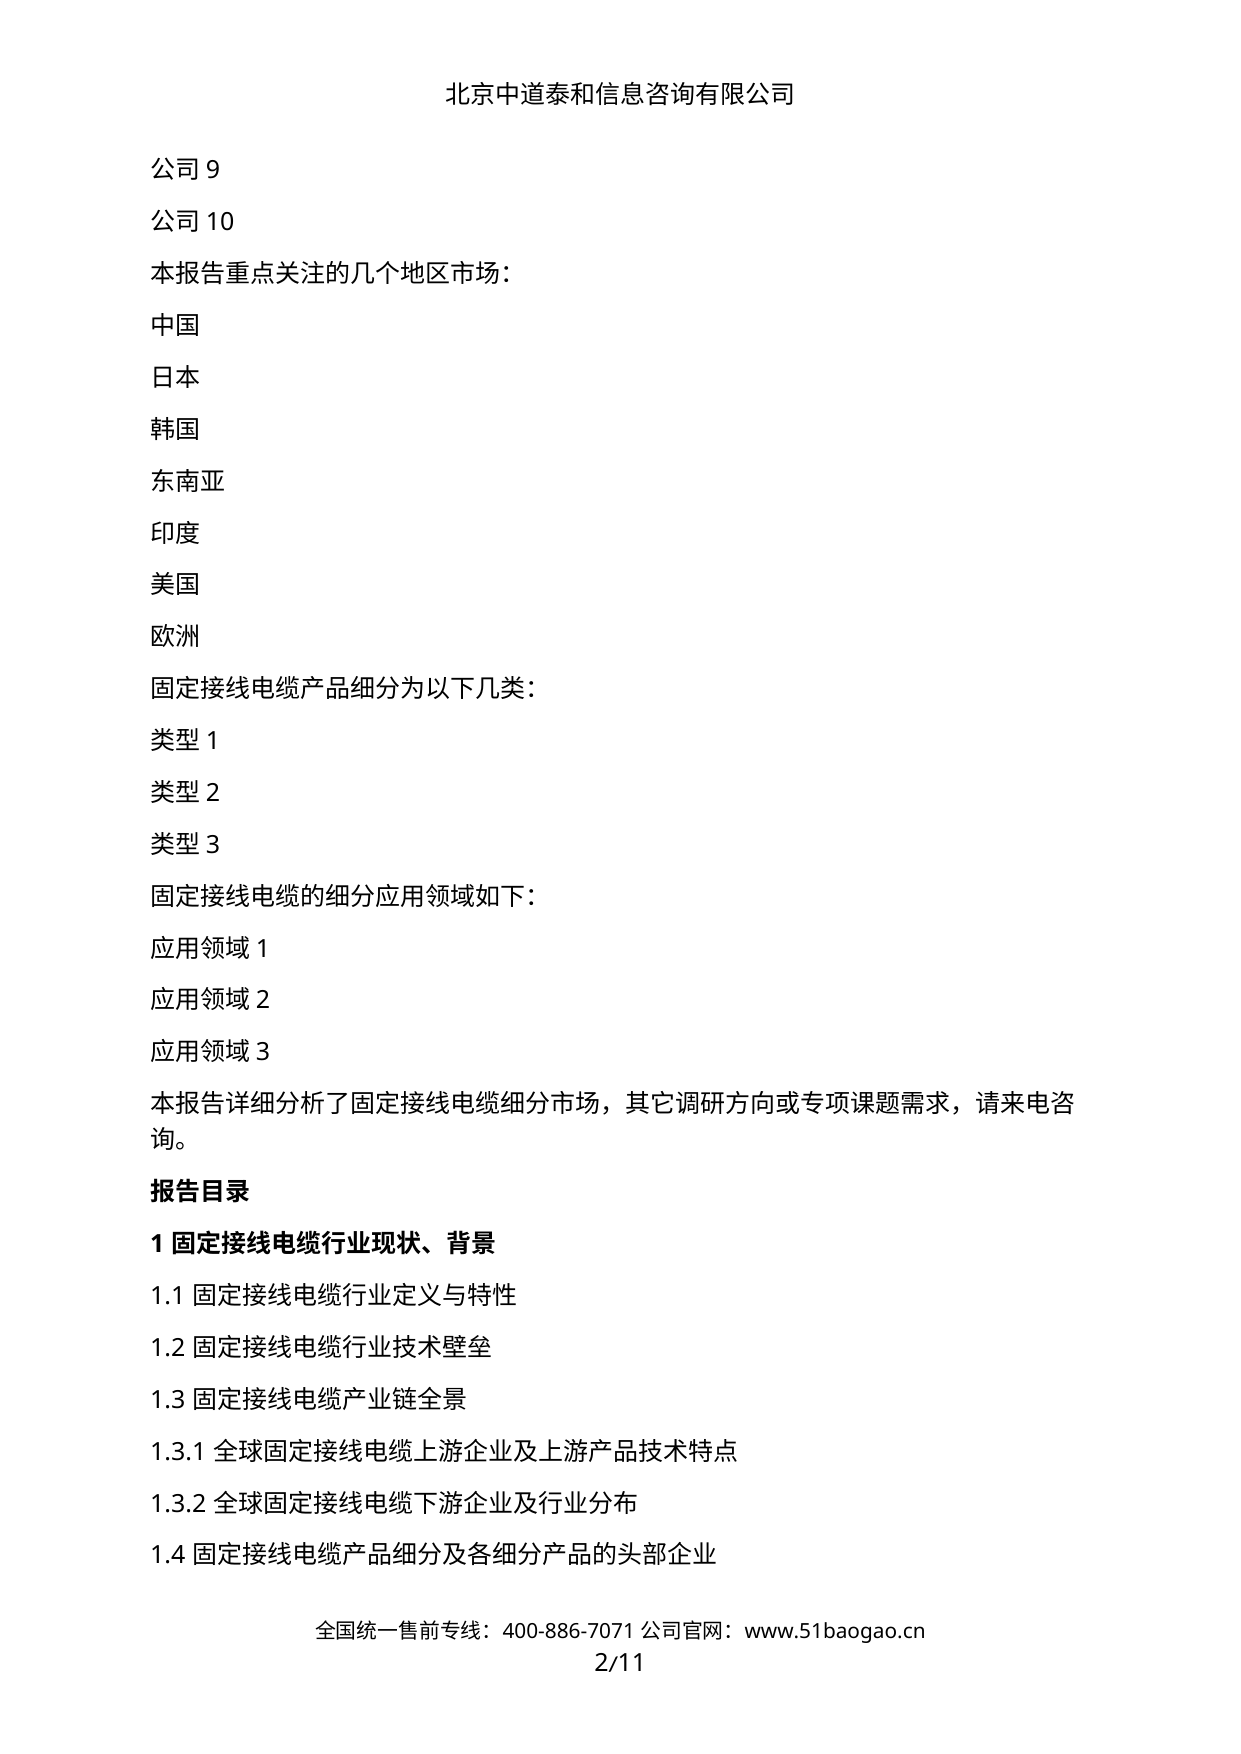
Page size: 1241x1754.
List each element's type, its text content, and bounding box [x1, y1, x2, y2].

text 公司 10 [150, 202, 1090, 238]
text 1.4 固定接线电缆产品细分及各细分产品的头部企业 [150, 1535, 1090, 1571]
text 东南亚 [150, 461, 1090, 497]
text 公司 9 [150, 150, 1090, 186]
text 类型 2 [150, 772, 1090, 809]
text 应用领域 3 [150, 1032, 1090, 1068]
text 类型 3 [150, 824, 1090, 861]
text 应用领域 2 [150, 980, 1090, 1016]
text 欧洲 [150, 617, 1090, 653]
text 美国 [150, 565, 1090, 601]
text 应用领域 1 [150, 928, 1090, 964]
text 本报告详细分析了固定接线电缆细分市场，其它调研方向或专项课题需求，请来电咨询。 [150, 1084, 1090, 1156]
text 类型 1 [150, 721, 1090, 757]
text 1.3 固定接线电缆产业链全景 [150, 1379, 1090, 1416]
text 报告目录 [150, 1172, 1090, 1208]
text 印度 [150, 513, 1090, 549]
text 1.2 固定接线电缆行业技术壁垒 [150, 1327, 1090, 1364]
text 固定接线电缆的细分应用领域如下： [150, 876, 1090, 912]
text 1.1 固定接线电缆行业定义与特性 [150, 1276, 1090, 1312]
text 中国 [150, 306, 1090, 342]
text 固定接线电缆产品细分为以下几类： [150, 669, 1090, 705]
text 1.3.2 全球固定接线电缆下游企业及行业分布 [150, 1483, 1090, 1519]
text 1 固定接线电缆行业现状、背景 [150, 1224, 1090, 1260]
text 本报告重点关注的几个地区市场： [150, 254, 1090, 290]
text 1.3.1 全球固定接线电缆上游企业及上游产品技术特点 [150, 1431, 1090, 1467]
text 韩国 [150, 409, 1090, 446]
text 日本 [150, 357, 1090, 394]
